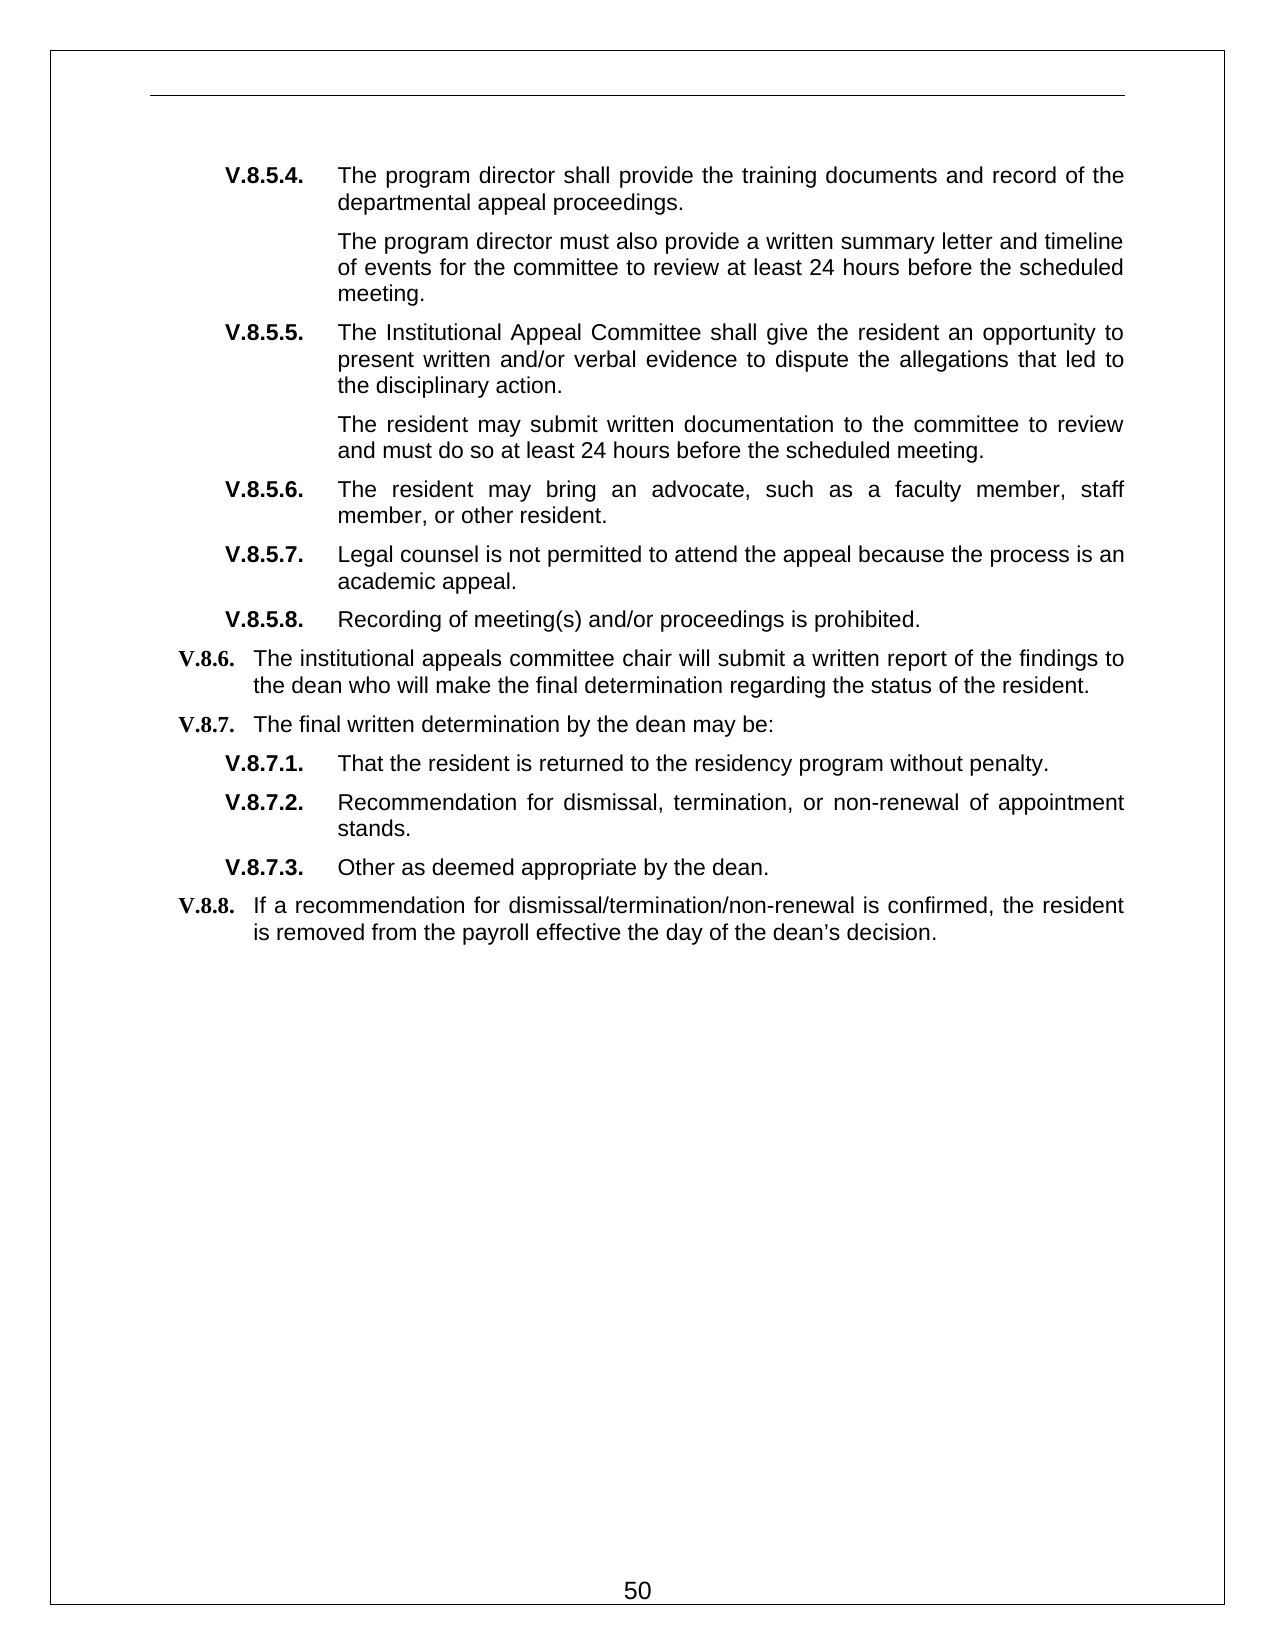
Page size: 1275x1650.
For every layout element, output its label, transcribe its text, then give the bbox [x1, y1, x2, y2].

list Other as deemed appropriate by the dean. [225, 854, 1125, 880]
list Recording of meeting(s) and/or proceedings is prohibited. [225, 606, 1125, 633]
list The program director shall provide the training documents and record of the departmental appeal proceedings. [225, 162, 1125, 215]
list If a recommendation for dismissal/termination/non-renewal is confirmed, the resident is removed from the payroll effective the day of the dean’s decision. [178, 892, 1125, 945]
text The program director must also provide a written summary letter and timeline of events for the committee to review at least 24 hours before the scheduled meeting. [337, 228, 1125, 307]
list The institutional appeals committee chair will submit a written report of the findings to the dean who will make the final determination regarding the status of the resident. [178, 645, 1125, 698]
list The resident may bring an advocate, such as a faculty member, staff member, or other resident. [225, 476, 1125, 529]
text The resident may submit written documentation to the committee to review and must do so at least 24 hours before the scheduled meeting. [337, 411, 1125, 463]
list The final written determination by the dean may be: [178, 711, 1125, 737]
list The Institutional Appeal Committee shall give the resident an opportunity to present written and/or verbal evidence to dispute the allegations that led to the disciplinary action. [225, 319, 1125, 398]
list Recommendation for dismissal, termination, or non-renewal of appointment stands. [225, 788, 1125, 841]
list That the resident is returned to the residency program without penalty. [225, 749, 1125, 776]
list Legal counsel is not permitted to attend the appeal because the process is an academic appeal. [225, 541, 1125, 594]
